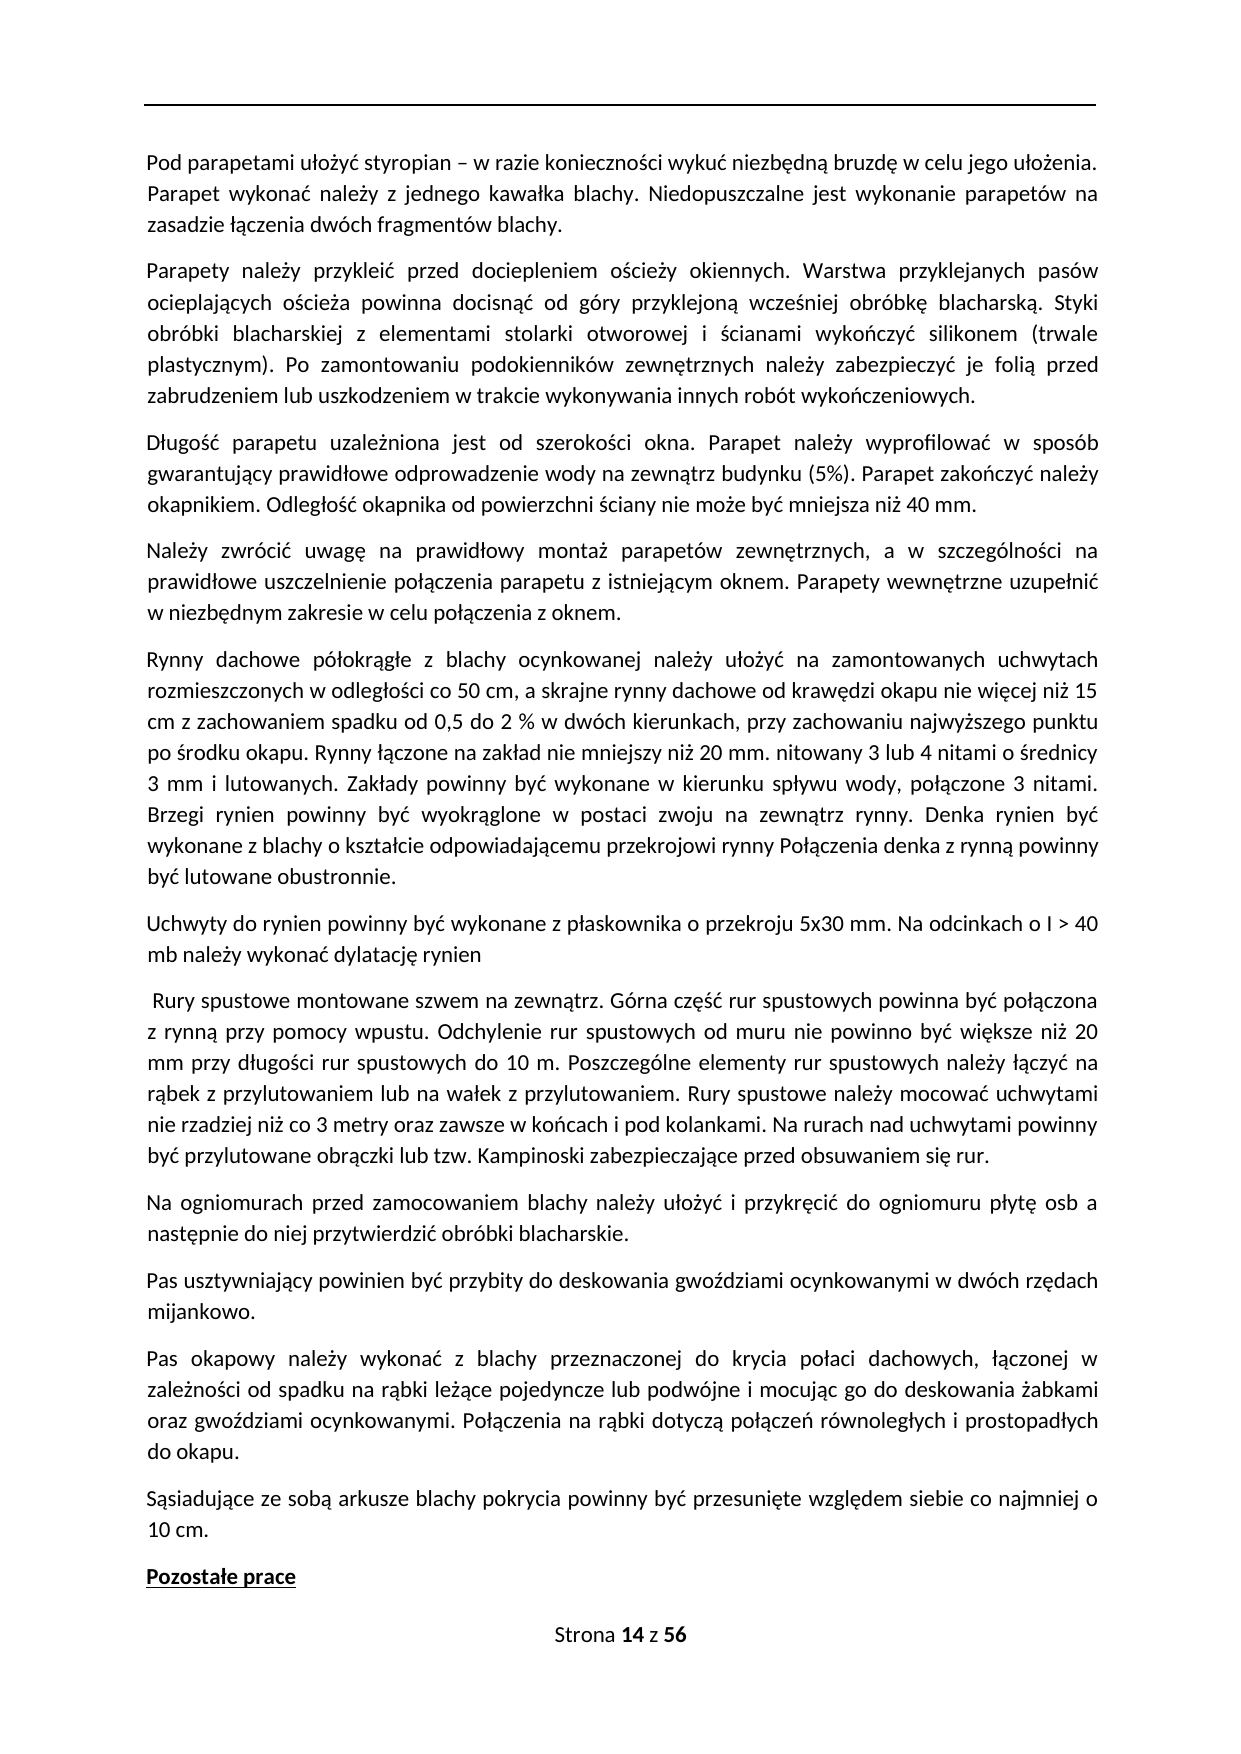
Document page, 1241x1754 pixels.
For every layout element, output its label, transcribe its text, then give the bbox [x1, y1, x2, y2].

text Na ogniomurach przed zamocowaniem blachy należy ułożyć i przykręcić do ogniomuru płytę osb a następnie do niej przytwierdzić obróbki blacharskie. [146, 1188, 1100, 1247]
text Parapety należy przykleić przed dociepleniem ościeży okiennych. Warstwa przyklejanych pasów ocieplających ościeża powinna docisnąć od góry przyklejoną wcześniej obróbkę blacharską. Styki obróbki blacharskiej z elementami stolarki otworowej i ścianami wykończyć silikonem (trwale plastycznym). Po zamontowaniu podokienników zewnętrznych należy zabezpieczyć je folią przed zabrudzeniem lub uszkodzeniem w trakcie wykonywania innych robót wykończeniowych. [146, 257, 1100, 409]
text Pozostałe prace [146, 1562, 1101, 1590]
text Pas okapowy należy wykonać z blachy przeznaczonej do krycia połaci dachowych, łączonej w zależności od spadku na rąbki leżące pojedyncze lub podwójne i mocując go do deskowania żabkami oraz gwoździami ocynkowanymi. Połączenia na rąbki dotyczą połączeń równoległych i prostopadłych do okapu. [146, 1344, 1100, 1465]
text Sąsiadujące ze sobą arkusze blachy pokrycia powinny być przesunięte względem siebie co najmniej o 10 cm. [146, 1484, 1100, 1543]
text Rynny dachowe półokrągłe z blachy ocynkowanej należy ułożyć na zamontowanych uchwytach rozmieszczonych w odległości co 50 cm, a skrajne rynny dachowe od krawędzi okapu nie więcej niż 15 cm z zachowaniem spadku od 0,5 do 2 % w dwóch kierunkach, przy zachowaniu najwyższego punktu po środku okapu. Rynny łączone na zakład nie mniejszy niż 20 mm. nitowany 3 lub 4 nitami o średnicy 3 mm i lutowanych. Zakłady powinny być wykonane w kierunku spływu wody, połączone 3 nitami. Brzegi rynien powinny być wyokrąglone w postaci zwoju na zewnątrz rynny. Denka rynien być wykonane z blachy o kształcie odpowiadającemu przekrojowi rynny Połączenia denka z rynną powinny być lutowane obustronnie. [146, 645, 1100, 891]
text Rury spustowe montowane szwem na zewnątrz. Górna część rur spustowych powinna być połączona z rynną przy pomocy wpustu. Odchylenie rur spustowych od muru nie powinno być większe niż 20 mm przy długości rur spustowych do 10 m. Poszczególne elementy rur spustowych należy łączyć na rąbek z przylutowaniem lub na wałek z przylutowaniem. Rury spustowe należy mocować uchwytami nie rzadziej niż co 3 metry oraz zawsze w końcach i pod kolankami. Na rurach nad uchwytami powinny być przylutowane obrączki lub tzw. Kampinoski zabezpieczające przed obsuwaniem się rur. [146, 986, 1100, 1169]
text Pas usztywniający powinien być przybity do deskowania gwoździami ocynkowanymi w dwóch rzędach mijankowo. [146, 1266, 1100, 1325]
text Pod parapetami ułożyć styropian – w razie konieczności wykuć niezbędną bruzdę w celu jego ułożenia. Parapet wykonać należy z jednego kawałka blachy. Niedopuszczalne jest wykonanie parapetów na zasadzie łączenia dwóch fragmentów blachy. [146, 148, 1100, 238]
text Długość parapetu uzależniona jest od szerokości okna. Parapet należy wyprofilować w sposób gwarantujący prawidłowe odprowadzenie wody na zewnątrz budynku (5%). Parapet zakończyć należy okapnikiem. Odległość okapnika od powierzchni ściany nie może być mniejsza niż 40 mm. [146, 428, 1100, 518]
text Uchwyty do rynien powinny być wykonane z płaskownika o przekroju 5x30 mm. Na odcinkach o I > 40 mb należy wykonać dylatację rynien [146, 909, 1100, 968]
text Należy zwrócić uwagę na prawidłowy montaż parapetów zewnętrznych, a w szczególności na prawidłowe uszczelnienie połączenia parapetu z istniejącym oknem. Parapety wewnętrzne uzupełnić w niezbędnym zakresie w celu połączenia z oknem. [146, 536, 1100, 626]
